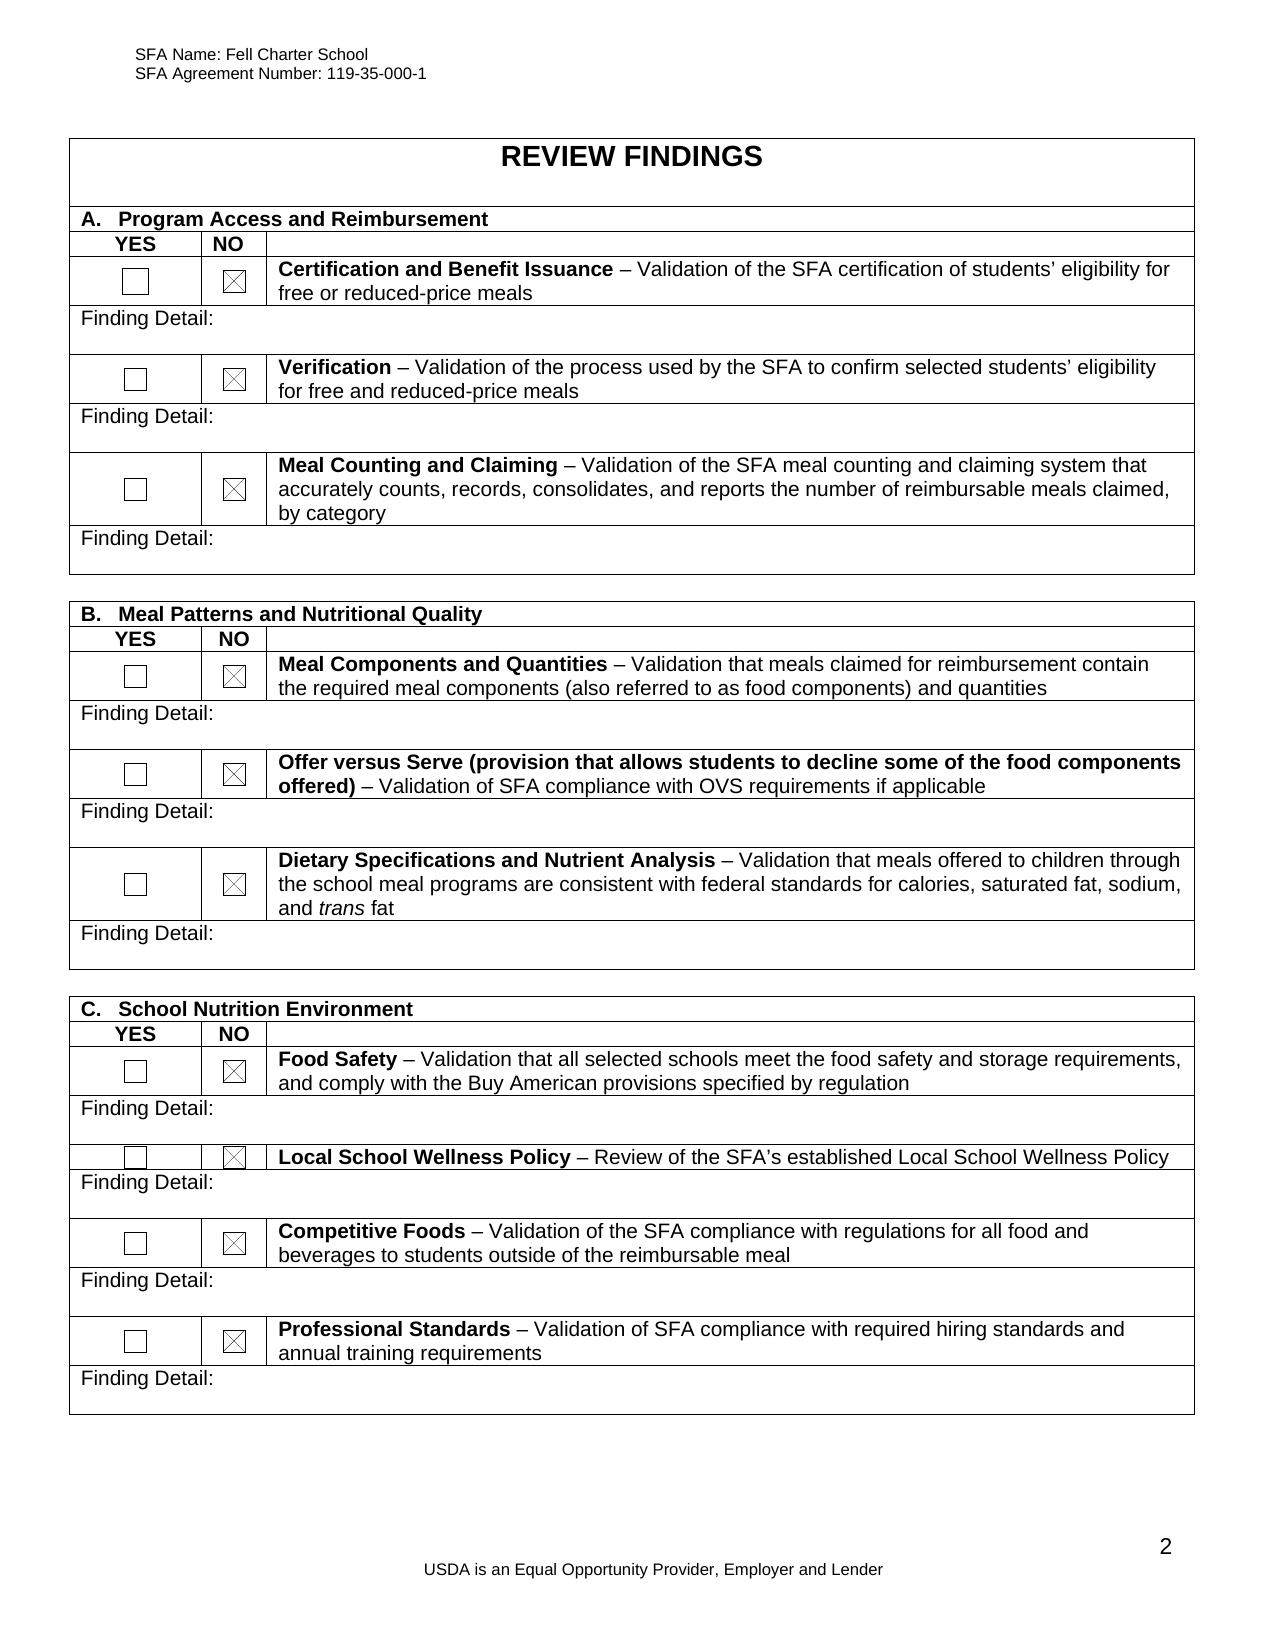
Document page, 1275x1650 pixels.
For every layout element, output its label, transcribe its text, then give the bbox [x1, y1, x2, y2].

table_cell Finding Detail: [70, 1268, 1194, 1316]
table_cell [202, 750, 266, 798]
table_cell YES [70, 232, 201, 256]
table_cell Meal Components and Quantities – Validation that meals claimed for reimbursement contain the required meal components (also referred to as food components) and quantities [267, 652, 1194, 700]
table_cell [202, 453, 266, 525]
table_cell [202, 1219, 266, 1267]
table_cell Certification and Benefit Issuance – Validation of the SFA certification of students’ eligibility for free or reduced-price meals [267, 257, 1194, 305]
table_cell Verification – Validation of the process used by the SFA to confirm selected students’ eligibility for free and reduced-price meals [267, 355, 1194, 403]
table_cell Finding Detail: [70, 1366, 1194, 1414]
table_cell Finding Detail: [70, 921, 1194, 969]
table_cell [202, 848, 266, 920]
table_cell [70, 355, 201, 403]
table_header Meal Patterns and Nutritional Quality [70, 602, 1194, 626]
table_cell Local School Wellness Policy – Review of the SFA’s established Local School Wellness Policy [267, 1145, 1194, 1169]
table_cell [70, 1047, 201, 1095]
table_cell Finding Detail: [70, 404, 1194, 452]
table_cell [202, 1317, 266, 1365]
table_cell [202, 355, 266, 403]
table_cell NO [202, 232, 266, 256]
table_cell Finding Detail: [70, 1096, 1194, 1144]
table_cell YES [70, 627, 201, 651]
table_cell [202, 1145, 266, 1169]
table_cell [70, 1145, 201, 1169]
table_cell [70, 453, 201, 525]
table_cell [70, 257, 201, 305]
table_cell Offer versus Serve (provision that allows students to decline some of the food components offered) – Validation of SFA compliance with OVS requirements if applicable [267, 750, 1194, 798]
table_header School Nutrition Environment [70, 997, 1194, 1021]
table_cell Finding Detail: [70, 799, 1194, 847]
table_cell Finding Detail: [70, 306, 1194, 354]
table_cell [267, 232, 1194, 256]
table_cell [202, 1047, 266, 1095]
table_cell Finding Detail: [70, 526, 1194, 574]
table_cell [267, 1022, 1194, 1046]
table_cell Meal Counting and Claiming – Validation of the SFA meal counting and claiming system that accurately counts, records, consolidates, and reports the number of reimbursable meals claimed, by category [267, 453, 1194, 525]
table_cell Finding Detail: [70, 701, 1194, 749]
table_cell [70, 1317, 201, 1365]
table_cell [70, 848, 201, 920]
table_header REVIEW FINDINGS [70, 139, 1194, 206]
table_cell [202, 257, 266, 305]
table_cell [202, 652, 266, 700]
table_cell Competitive Foods – Validation of the SFA compliance with regulations for all food and beverages to students outside of the reimbursable meal [267, 1219, 1194, 1267]
table_cell [70, 750, 201, 798]
table_cell [267, 627, 1194, 651]
table_cell Professional Standards – Validation of SFA compliance with required hiring standards and annual training requirements [267, 1317, 1194, 1365]
table_cell Finding Detail: [70, 1170, 1194, 1218]
table_cell NO [202, 627, 266, 651]
table_cell YES [70, 1022, 201, 1046]
table_cell [70, 1219, 201, 1267]
table_cell [70, 652, 201, 700]
table_cell Dietary Specifications and Nutrient Analysis – Validation that meals offered to children through the school meal programs are consistent with federal standards for calories, saturated fat, sodium, and trans fat [267, 848, 1194, 920]
table_cell Food Safety – Validation that all selected schools meet the food safety and storage requirements, and comply with the Buy American provisions specified by regulation [267, 1047, 1194, 1095]
table_cell Program Access and Reimbursement [70, 207, 1194, 231]
table_cell NO [202, 1022, 266, 1046]
